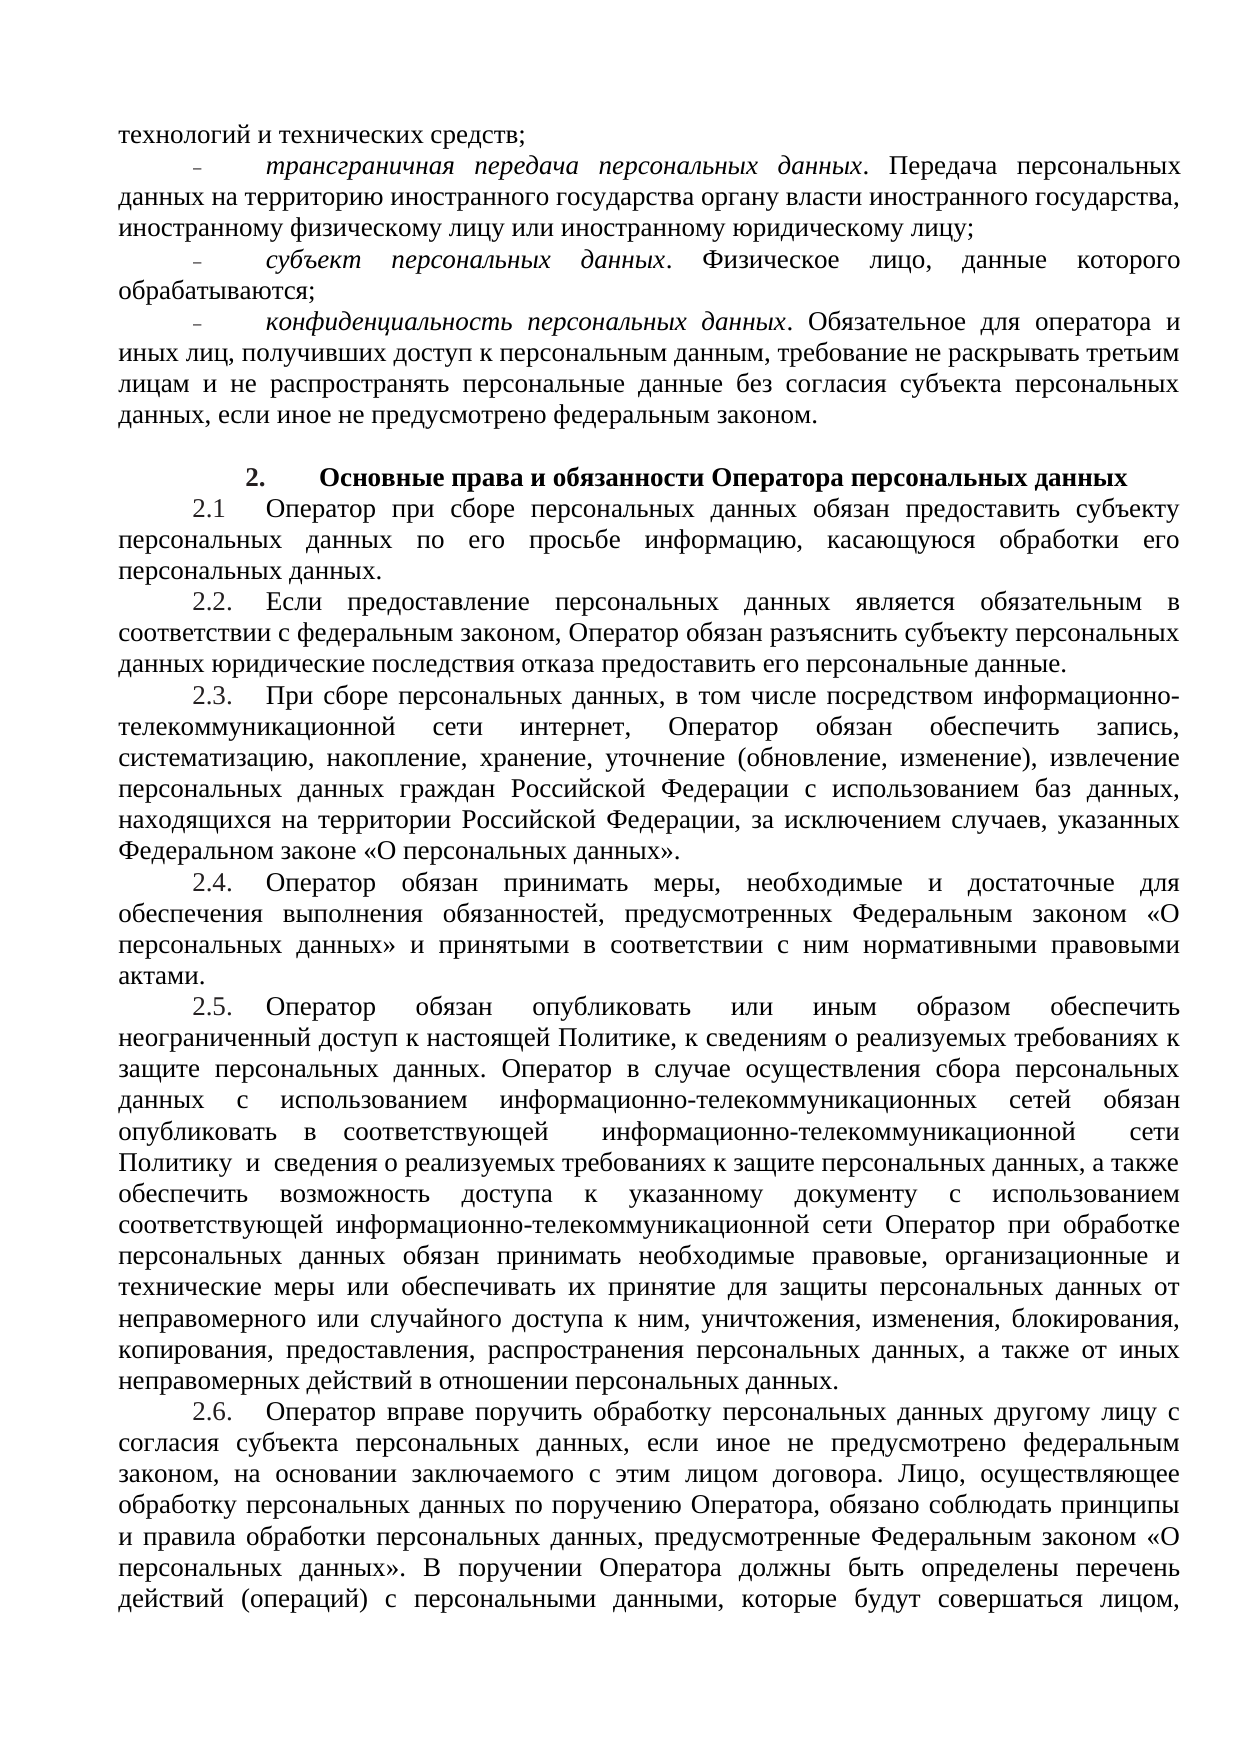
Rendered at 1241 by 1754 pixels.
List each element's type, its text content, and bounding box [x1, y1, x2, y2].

list Оператор обязан опубликовать или иным образом обеспечить неограниченный доступ к настоящей Политике, к сведениям о реализуемых требованиях к защите персональных данных. Оператор в случае осуществления сбора персональных данных с использованием информационно-телекоммуникационных сетей обязан опубликовать в соответствующей информационно-телекоммуникационной сети Политику и сведения о реализуемых требованиях к защите персональных данных, а также обеспечить возможность доступа к указанному документу с использованием соответствующей информационно-телекоммуникационной сети Оператор при обработке персональных данных обязан принимать необходимые правовые, организационные и технические меры или обеспечивать их принятие для защиты персональных данных от неправомерного или случайного доступа к ним, уничтожения, изменения, блокирования, копирования, предоставления, распространения персональных данных, а также от иных неправомерных действий в отношении персональных данных. [118, 990, 1181, 1395]
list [118, 1395, 1181, 1613]
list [118, 118, 1181, 149]
list При сборе персональных данных, в том числе посредством информационно-телекоммуникационной сети интернет, Оператор обязан обеспечить запись, систематизацию, накопление, хранение, уточнение (обновление, изменение), извлечение персональных данных граждан Российской Федерации с использованием баз данных, находящихся на территории Российской Федерации, за исключением случаев, указанных Федеральном законе «О персональных данных». [118, 679, 1181, 866]
list конфиденциальность персональных данных. Обязательное для оператора и иных лиц, получивших доступ к персональным данным, требование не раскрывать третьим лицам и не распространять персональные данные без согласия субъекта персональных данных, если иное не предусмотрено федеральным законом. [118, 305, 1181, 429]
list Оператор при сборе персональных данных обязан предоставить субъекту персональных данных по его просьбе информацию, касающуюся обработки его персональных данных. [118, 492, 1181, 585]
list субъект персональных данных. Физическое лицо, данные которого обрабатываются; [118, 243, 1181, 305]
list трансграничная передача персональных данных. Передача персональных данных на территорию иностранного государства органу власти иностранного государства, иностранному физическому лицу или иностранному юридическому лицу; [118, 149, 1181, 243]
list Если предоставление персональных данных является обязательным в соответствии с федеральным законом, Оператор обязан разъяснить субъекту персональных данных юридические последствия отказа предоставить его персональные данные. [118, 585, 1181, 679]
subtitle Основные права и обязанности Оператора персональных данных [118, 461, 1181, 492]
list Оператор обязан принимать меры, необходимые и достаточные для обеспечения выполнения обязанностей, предусмотренных Федеральным законом «О персональных данных» и принятыми в соответствии с ним нормативными правовыми актами. [118, 866, 1181, 990]
